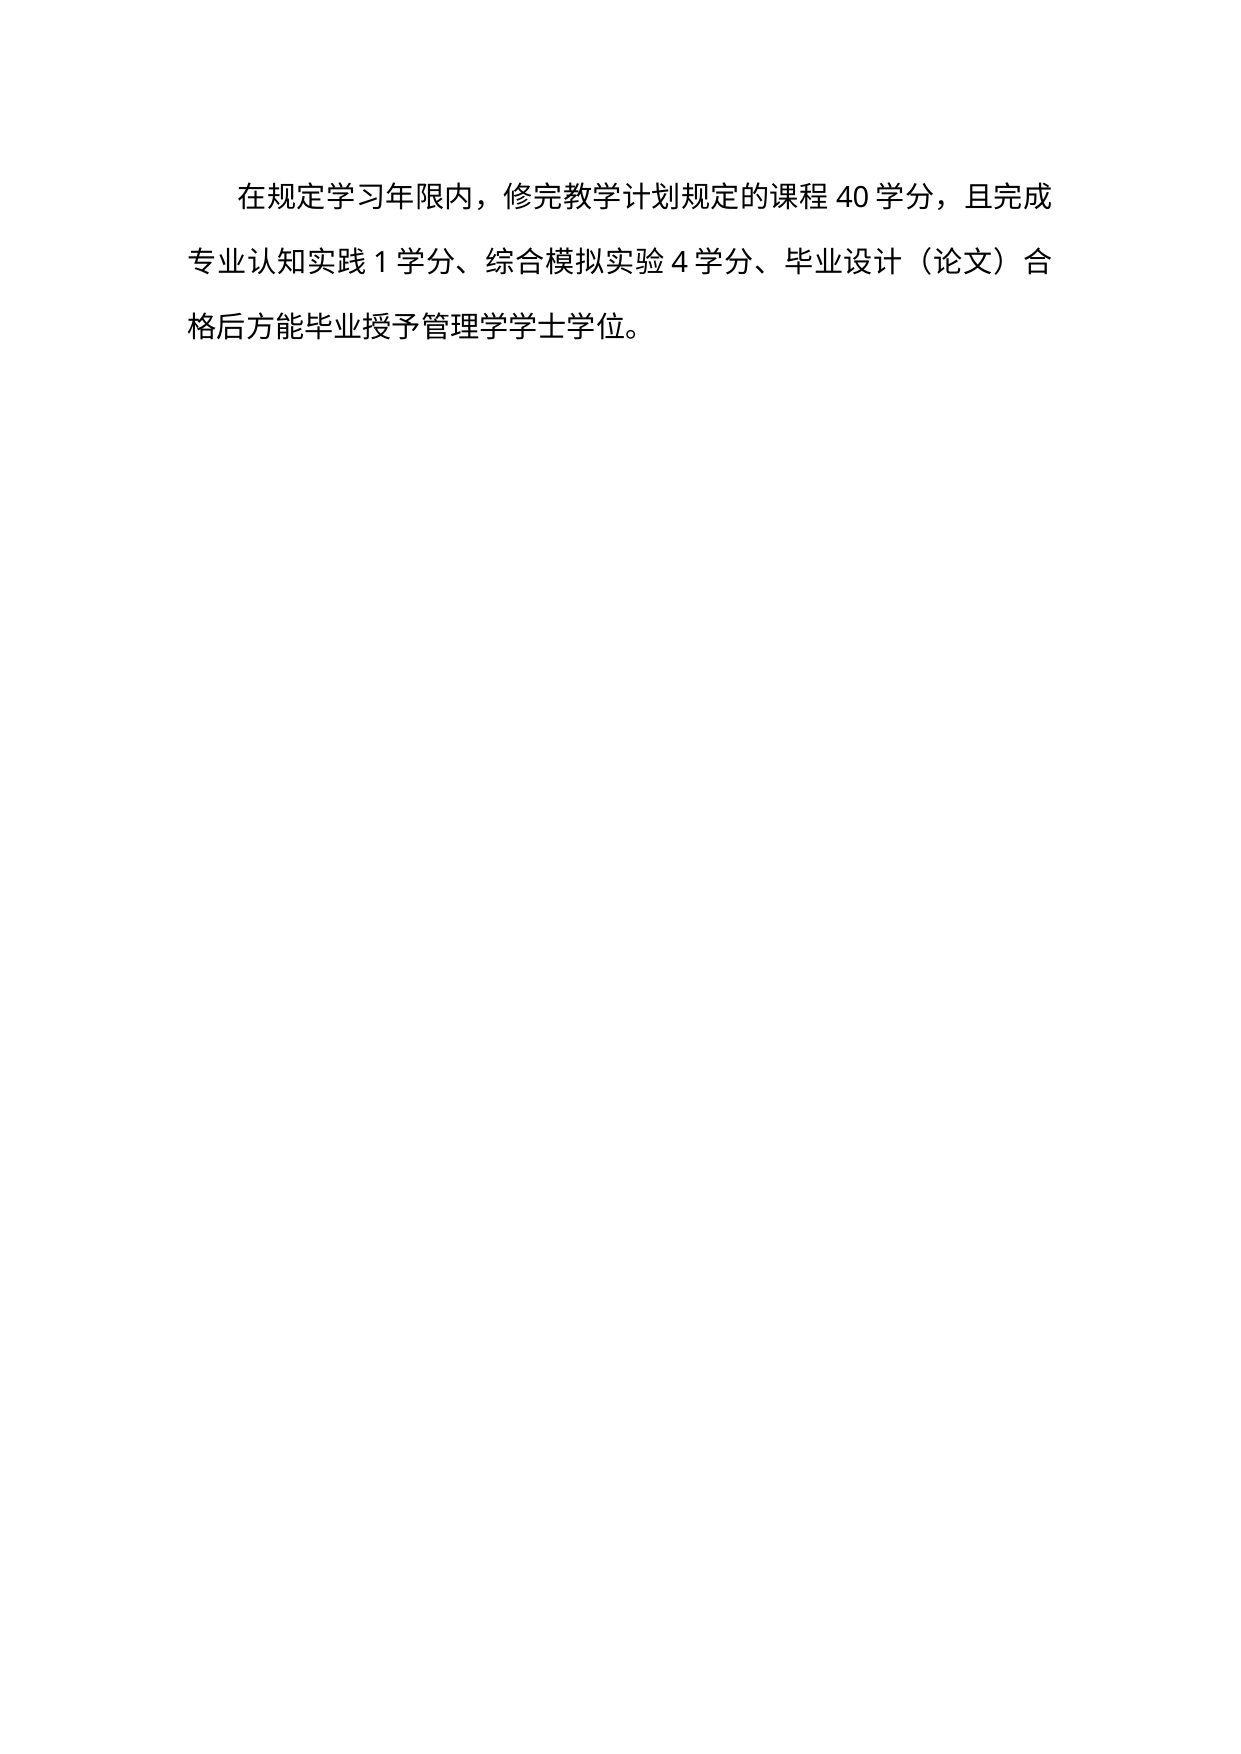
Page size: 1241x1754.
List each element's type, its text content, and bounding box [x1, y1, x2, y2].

text 在规定学习年限内，修完教学计划规定的课程40学分，且完成专业认知实践1学分、综合模拟实验4学分、毕业设计（论文）合格后方能毕业授予管理学学士学位。 [187, 162, 1053, 357]
